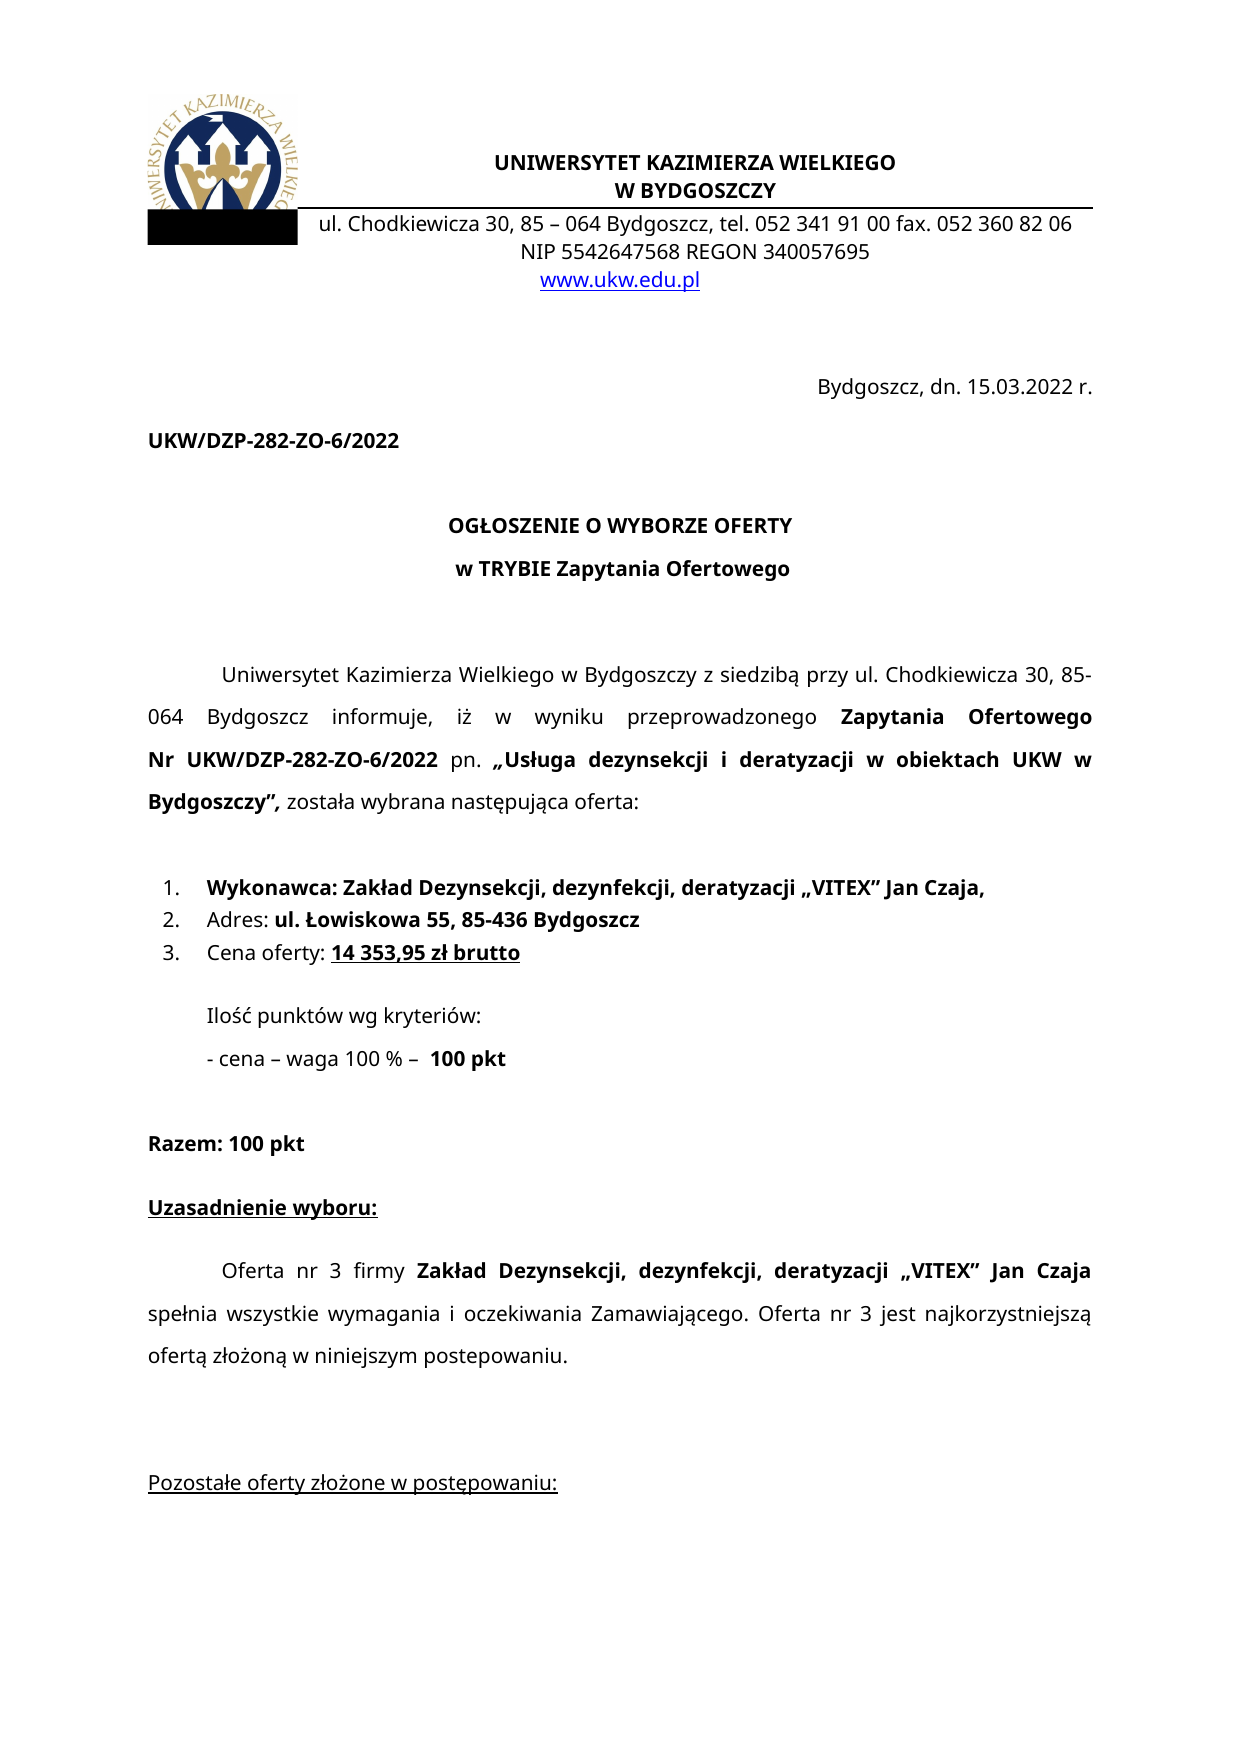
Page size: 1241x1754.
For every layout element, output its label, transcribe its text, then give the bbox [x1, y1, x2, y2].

list Cena oferty: 14 353,95 zł brutto [162, 938, 1093, 966]
list Adres: ul. Łowiskowa 55, 85-436 Bydgoszcz [162, 905, 1093, 934]
text NIP 5542647568 REGON 340057695 [148, 237, 1093, 266]
text Uzasadnienie wyboru: [148, 1193, 1093, 1221]
text Oferta nr 3 firmy Zakład Dezynsekcji, dezynfekcji, deratyzacji „VITEX” Jan Czaja spełnia wszystkie wymagania i oczekiwania Zamawiającego. Oferta nr 3 jest najkorzystniejszą ofertą złożoną w niniejszym postepowaniu. [148, 1256, 1093, 1370]
text Pozostałe oferty złożone w postępowaniu: [148, 1468, 1093, 1497]
text UNIWERSYTET KAZIMIERZA WIELKIEGO [298, 148, 1093, 176]
text Razem: 100 pkt [148, 1129, 1093, 1158]
text OGŁOSZENIE O WYBORZE OFERTY [148, 511, 1093, 539]
text - cena – waga 100 % – 100 pkt [162, 1044, 1093, 1072]
text www.ukw.edu.pl [148, 266, 1093, 294]
text W BYDGOSZCZY [298, 176, 1093, 207]
text Ilość punktów wg kryteriów: [162, 1001, 1093, 1030]
text ul. Chodkiewicza 30, 85 – 064 Bydgoszcz, tel. 052 341 91 00 fax. 052 360 82 06 [298, 209, 1093, 237]
text w TRYBIE Zapytania Ofertowego [148, 554, 1093, 582]
list Wykonawca: Zakład Dezynsekcji, dezynfekcji, deratyzacji „VITEX” Jan Czaja, [162, 873, 1093, 901]
text Bydgoszcz, dn. 15.03.2022 r. [148, 372, 1093, 401]
text Uniwersytet Kazimierza Wielkiego w Bydgoszczy z siedzibą przy ul. Chodkiewicza 30, 85-064 Bydgoszcz informuje, iż w wyniku przeprowadzonego Zapytania Ofertowego Nr UKW/DZP-282-ZO-6/2022 pn. „Usługa dezynsekcji i deratyzacji w obiektach UKW w Bydgoszczy”, została wybrana następująca oferta: [148, 660, 1093, 816]
text UKW/DZP-282-ZO-6/2022 [148, 426, 1093, 454]
picture [147, 94, 298, 245]
